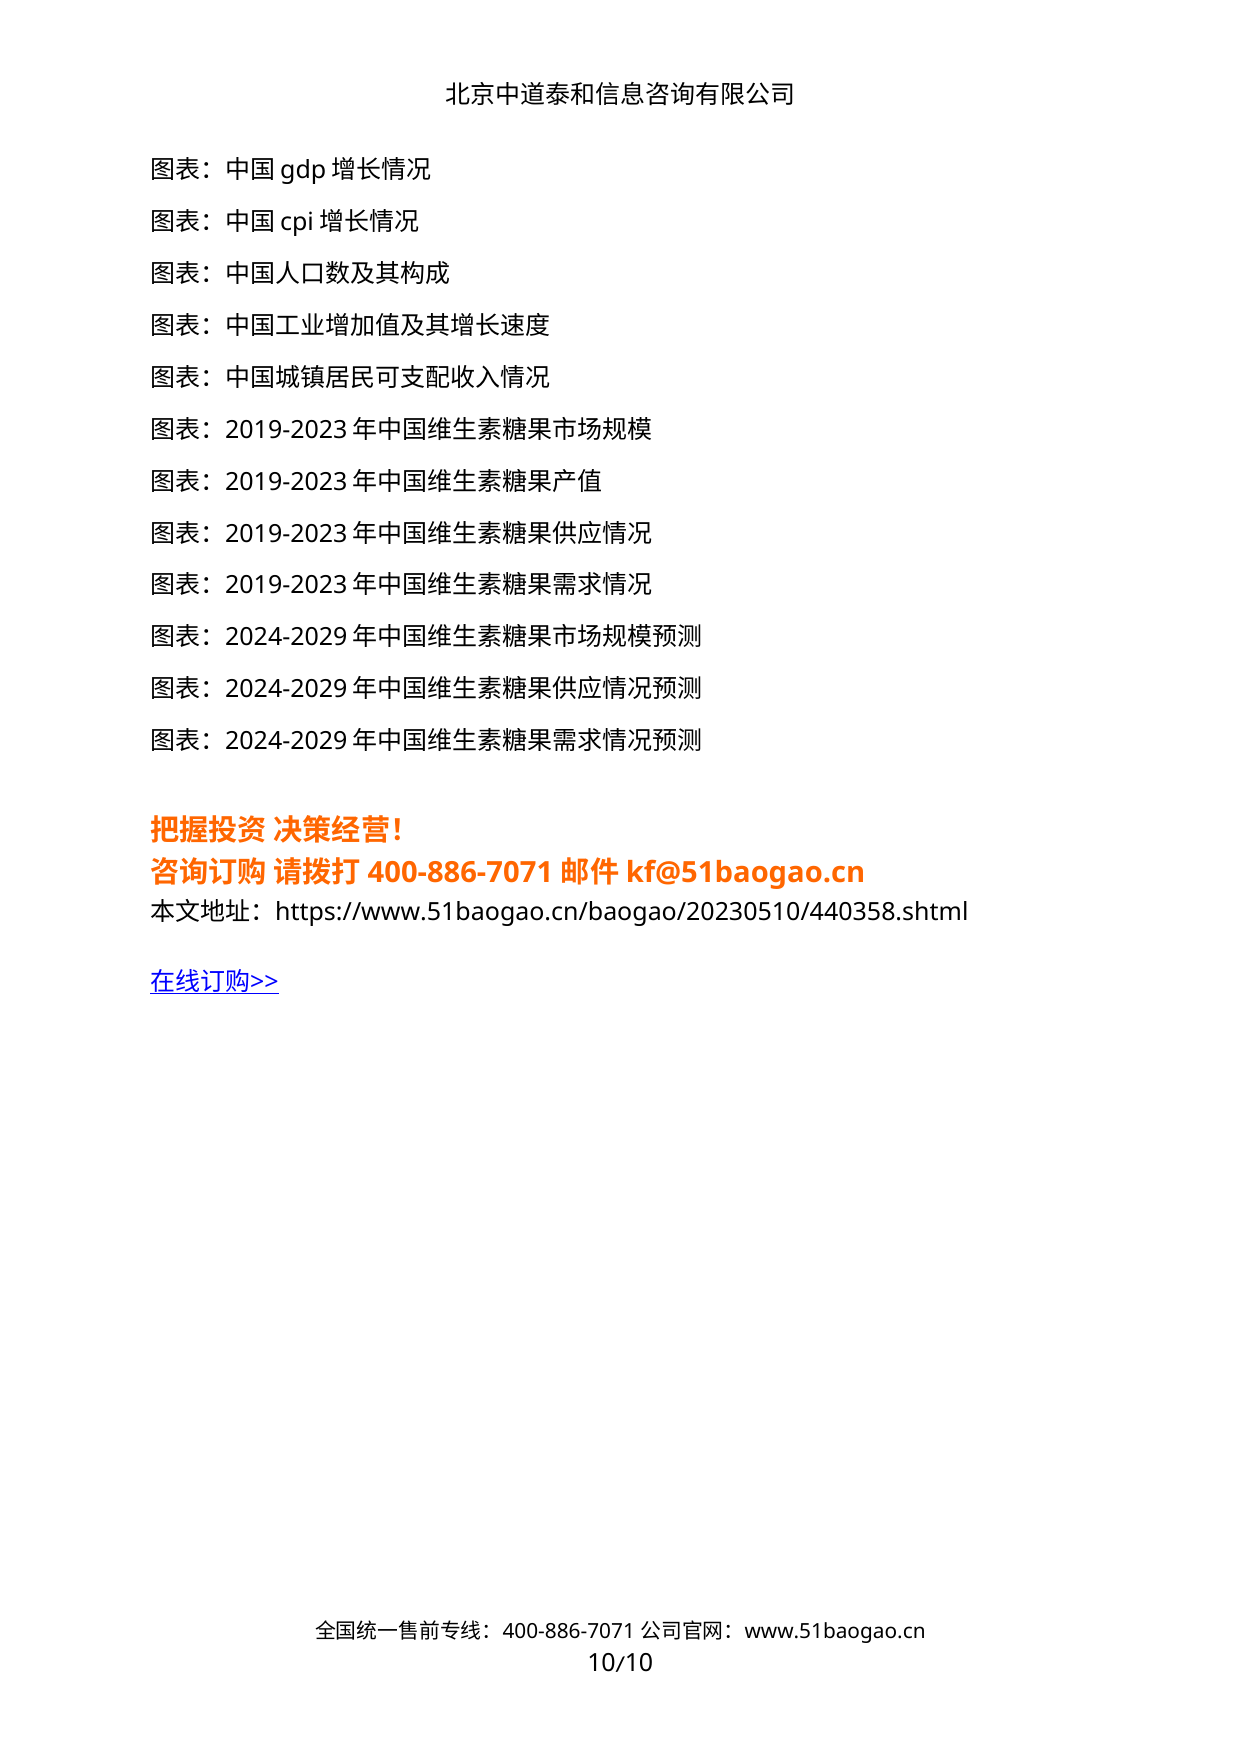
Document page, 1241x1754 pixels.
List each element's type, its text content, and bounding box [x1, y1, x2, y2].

text 图表：2019-2023年中国维生素糖果产值 [150, 461, 1090, 497]
text 图表：2024-2029年中国维生素糖果需求情况预测 [150, 721, 1090, 757]
text 图表：2024-2029年中国维生素糖果市场规模预测 [150, 617, 1090, 653]
text 图表：2019-2023年中国维生素糖果需求情况 [150, 565, 1090, 601]
text 图表：中国城镇居民可支配收入情况 [150, 357, 1090, 394]
text 图表：2019-2023年中国维生素糖果供应情况 [150, 513, 1090, 549]
text 图表：中国人口数及其构成 [150, 254, 1090, 290]
text 图表：中国工业增加值及其增长速度 [150, 306, 1090, 342]
text 图表：中国gdp增长情况 [150, 150, 1090, 186]
text 在线订购>> [150, 927, 1090, 998]
text 把握投资 决策经营！咨询订购 请拨打 400-886-7071 邮件 kf@51baogao.cn本文地址：https://www.51baogao.cn/baogao/20230510/440358.shtml [150, 772, 1090, 927]
text 图表：2024-2029年中国维生素糖果供应情况预测 [150, 669, 1090, 705]
text 图表：2019-2023年中国维生素糖果市场规模 [150, 409, 1090, 446]
text 图表：中国cpi增长情况 [150, 202, 1090, 238]
